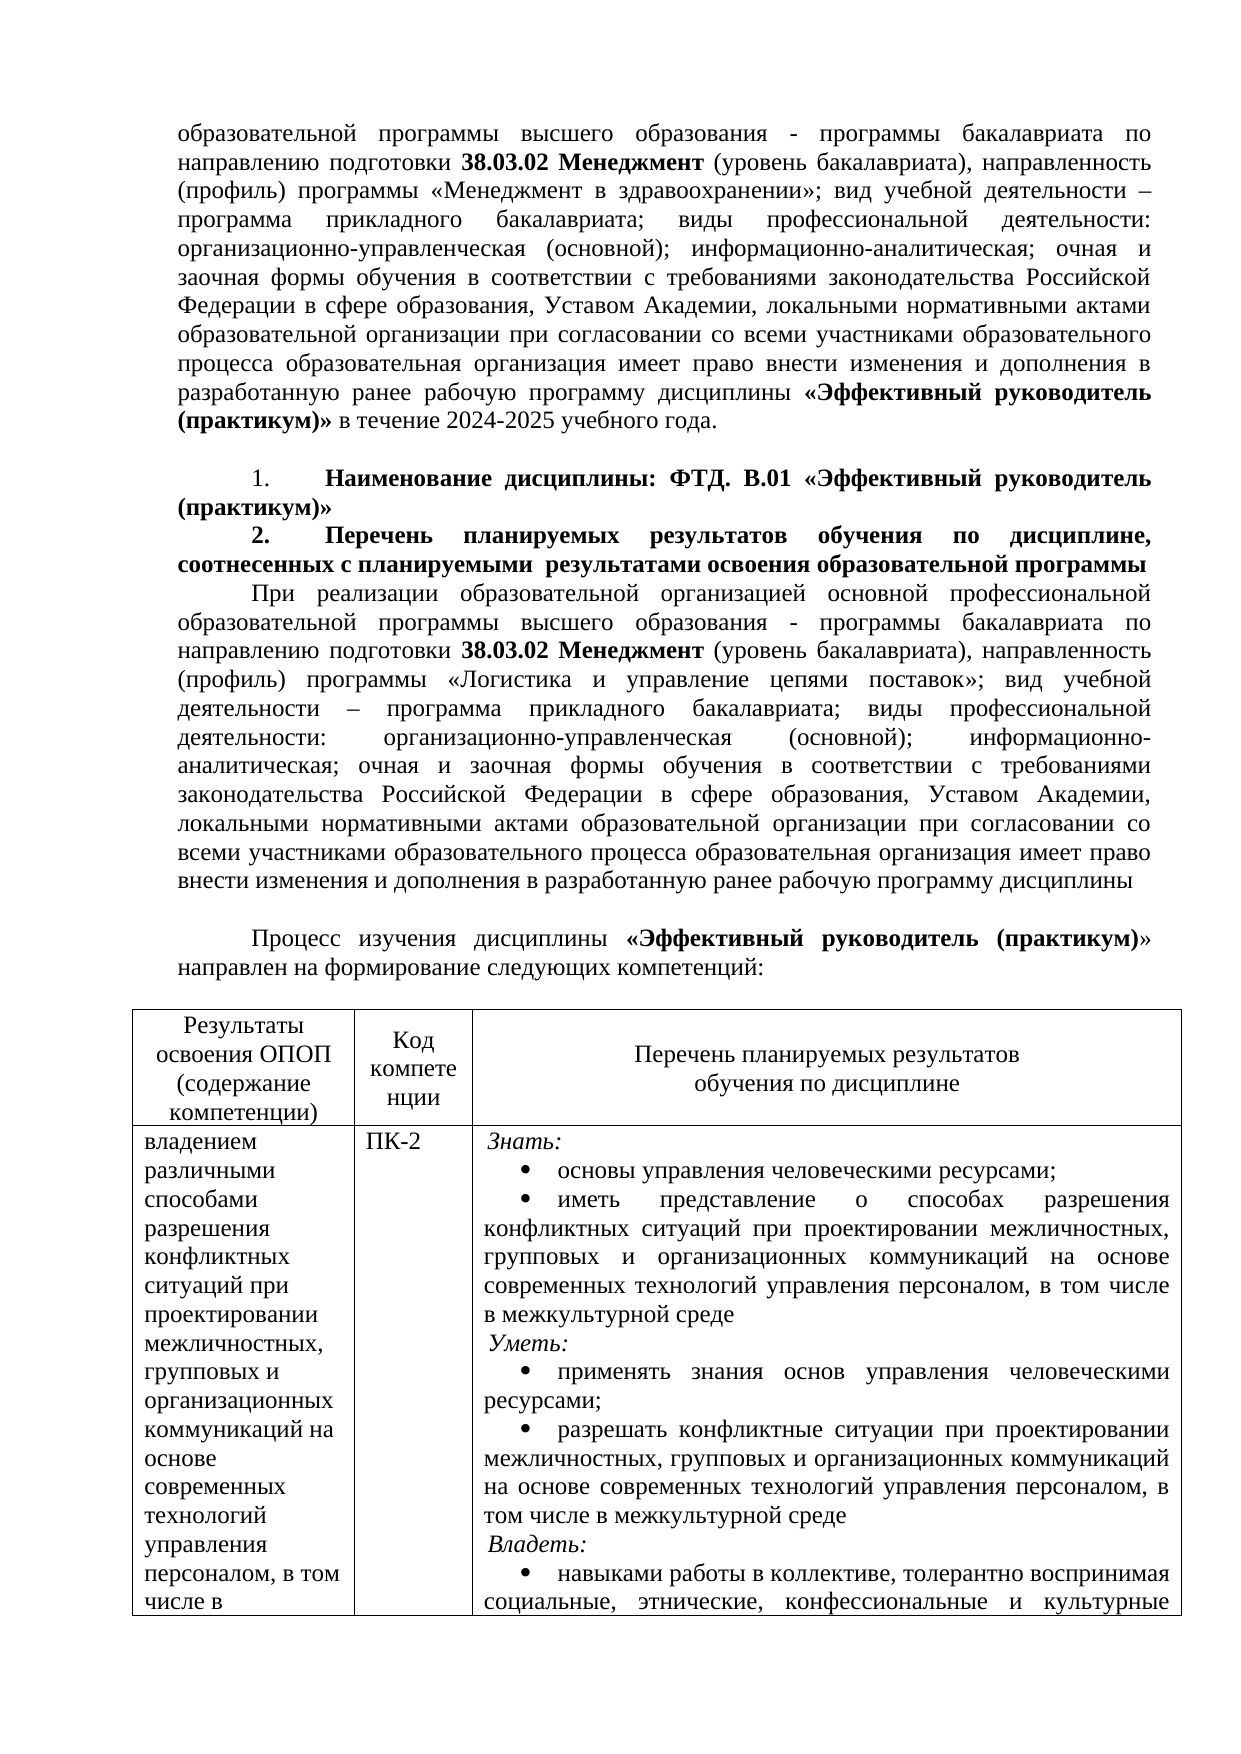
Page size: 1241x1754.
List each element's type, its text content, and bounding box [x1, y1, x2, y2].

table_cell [473, 1126, 1181, 1615]
text При реализации образовательной организацией основной профессиональной образовательной программы высшего образования - программы бакалавриата по направлению подготовки 38.03.02 Менеджмент (уровень бакалавриата), направленность (профиль) программы «Логистика и управление цепями поставок»; вид учебной деятельности – программа прикладного бакалавриата; виды профессиональной деятельности: организационно-управленческая (основной); информационно-аналитическая; очная и заочная формы обучения в соответствии с требованиями законодательства Российской Федерации в сфере образования, Уставом Академии, локальными нормативными актами образовательной организации при согласовании со всеми участниками образовательного процесса образовательная организация имеет право внести изменения и дополнения в разработанную ранее рабочую программу дисциплины [177, 578, 1152, 894]
table_header Код компетенции [355, 1010, 472, 1125]
text Процесс изучения дисциплины «Эффективный руководитель (практикум)» направлен на формирование следующих компетенций: [177, 923, 1152, 981]
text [177, 118, 1152, 434]
table_header Результаты освоения ОПОП (содержание компетенции) [133, 1010, 354, 1125]
table_cell ПК-2 [355, 1126, 472, 1615]
list Перечень планируемых результатов обучения по дисциплине, соотнесенных с планируемыми результатами освоения образовательной программы [177, 521, 1152, 578]
table_header Перечень планируемых результатов обучения по дисциплине [473, 1010, 1181, 1125]
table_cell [133, 1126, 354, 1615]
list Наименование дисциплины: ФТД. В.01 «Эффективный руководитель (практикум)» [177, 463, 1152, 521]
